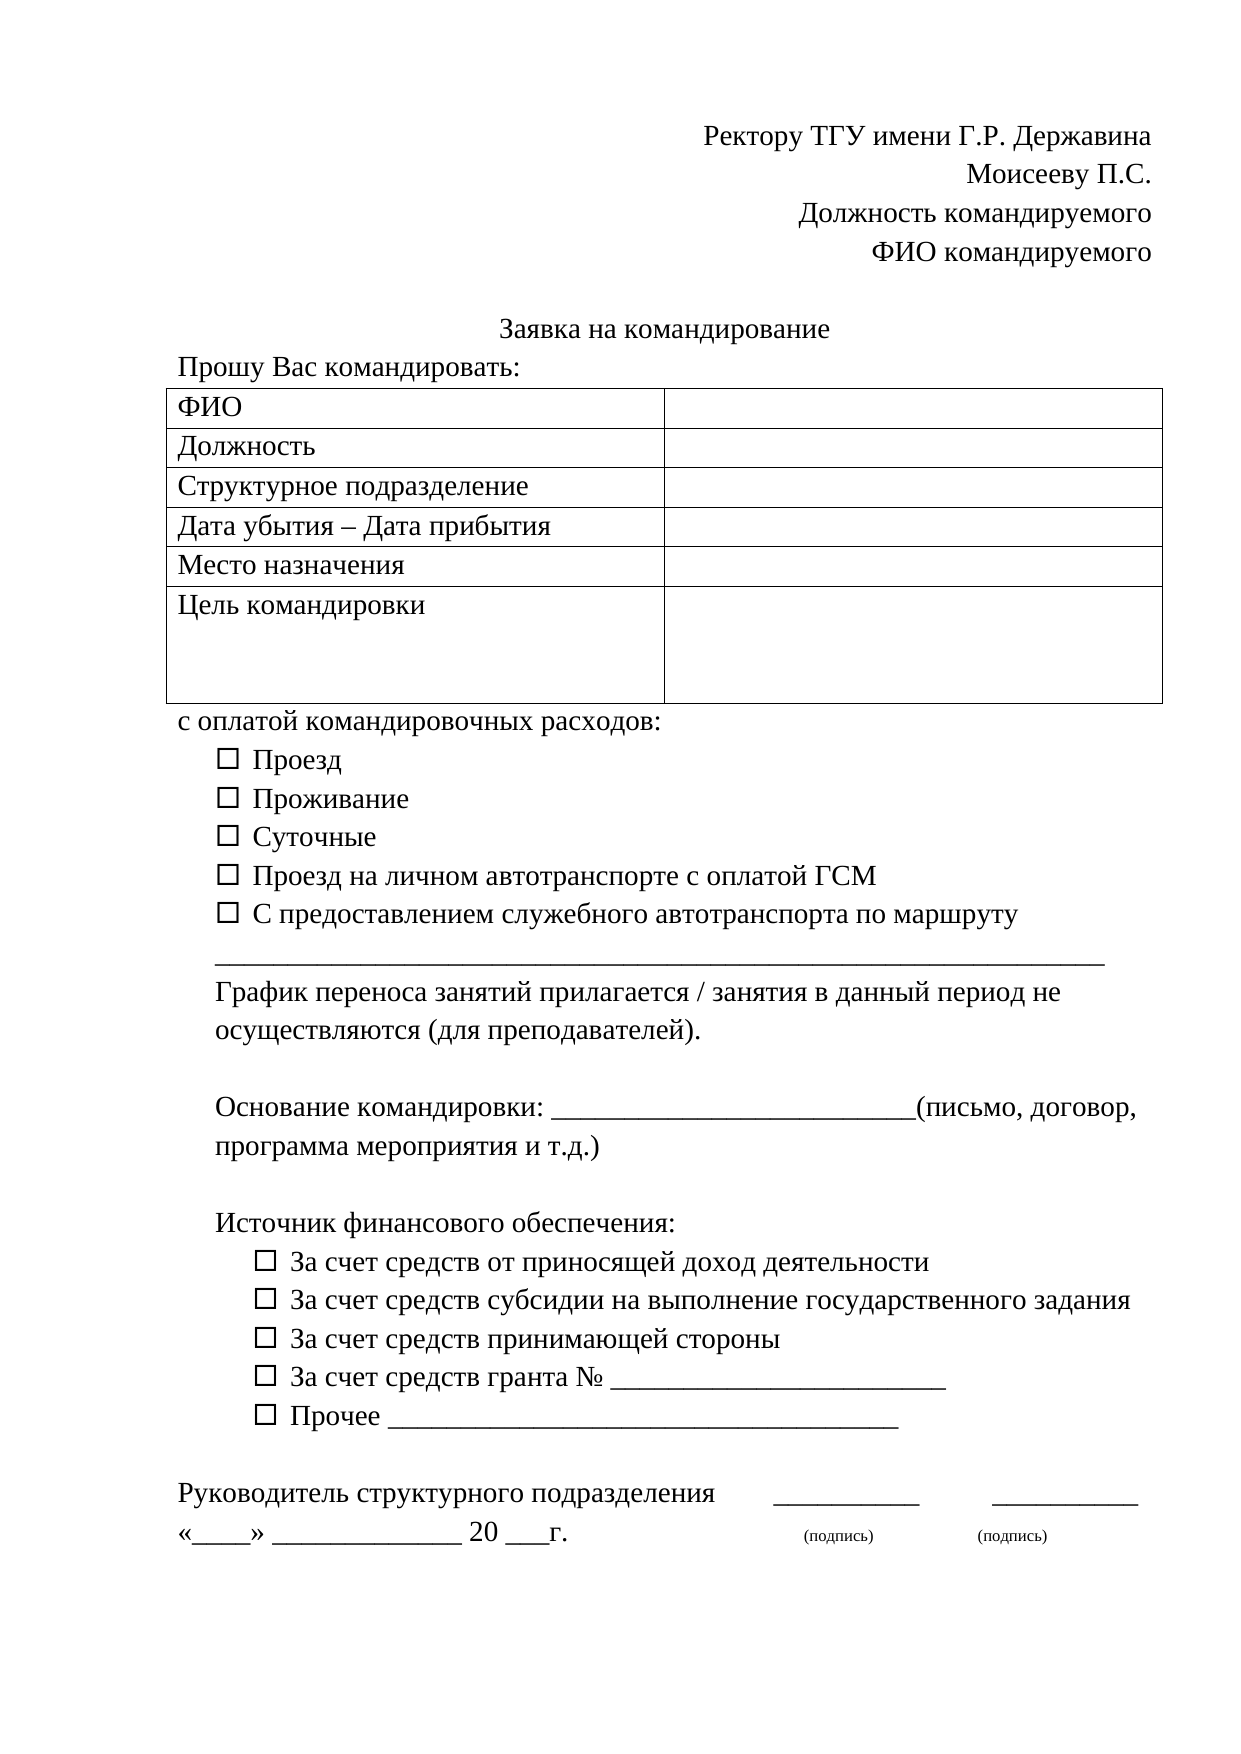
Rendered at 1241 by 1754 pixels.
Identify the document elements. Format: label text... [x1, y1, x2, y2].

text Прошу Вас командировать: [177, 349, 1152, 383]
text Ректору ТГУ имени Г.Р. Державина [177, 118, 1152, 152]
table_cell Цель командировки [167, 587, 664, 702]
table_cell [665, 468, 1162, 507]
table_cell [665, 587, 1162, 702]
list Проживание [215, 781, 1152, 814]
list За счет средств гранта № _______________________ [252, 1359, 1152, 1393]
table_cell [665, 508, 1162, 546]
list За счет средств субсидии на выполнение государственного задания [252, 1282, 1152, 1316]
table_cell Дата убытия – Дата прибытия [167, 508, 664, 546]
table_cell Место назначения [167, 547, 664, 586]
text Руководитель структурного подразделения __________ __________ [177, 1475, 1152, 1509]
text _____________________________________________________________ [215, 935, 1152, 969]
text «____» _____________ 20 ___г. (подпись) (подпись) [177, 1514, 1152, 1547]
table_cell Структурное подразделение [167, 468, 664, 507]
table_header [665, 389, 1162, 427]
list Суточные [215, 819, 1152, 853]
list За счет средств от приносящей доход деятельности [252, 1244, 1152, 1277]
list За счет средств принимающей стороны [252, 1321, 1152, 1354]
text Должность командируемого [177, 195, 1152, 229]
list Проезд [215, 742, 1152, 776]
text Основание командировки: _________________________(письмо, договор, программа мероприятия и т.д.) [215, 1089, 1152, 1162]
table_cell Должность [167, 429, 664, 467]
text Источник финансового обеспечения: [215, 1205, 1152, 1239]
list Прочее ___________________________________ [252, 1398, 1152, 1432]
table_cell [665, 547, 1162, 586]
text График переноса занятий прилагается / занятия в данный период не осуществляются (для преподавателей). [215, 974, 1152, 1046]
table_header ФИО [167, 389, 664, 427]
text с оплатой командировочных расходов: [177, 704, 1152, 737]
list Проезд на личном автотранспорте с оплатой ГСМ [215, 858, 1152, 892]
table_cell [665, 429, 1162, 467]
list С предоставлением служебного автотранспорта по маршруту [215, 897, 1152, 930]
text Заявка на командирование [177, 311, 1152, 344]
text ФИО командируемого [177, 234, 1152, 267]
text Моисееву П.С. [177, 157, 1152, 190]
